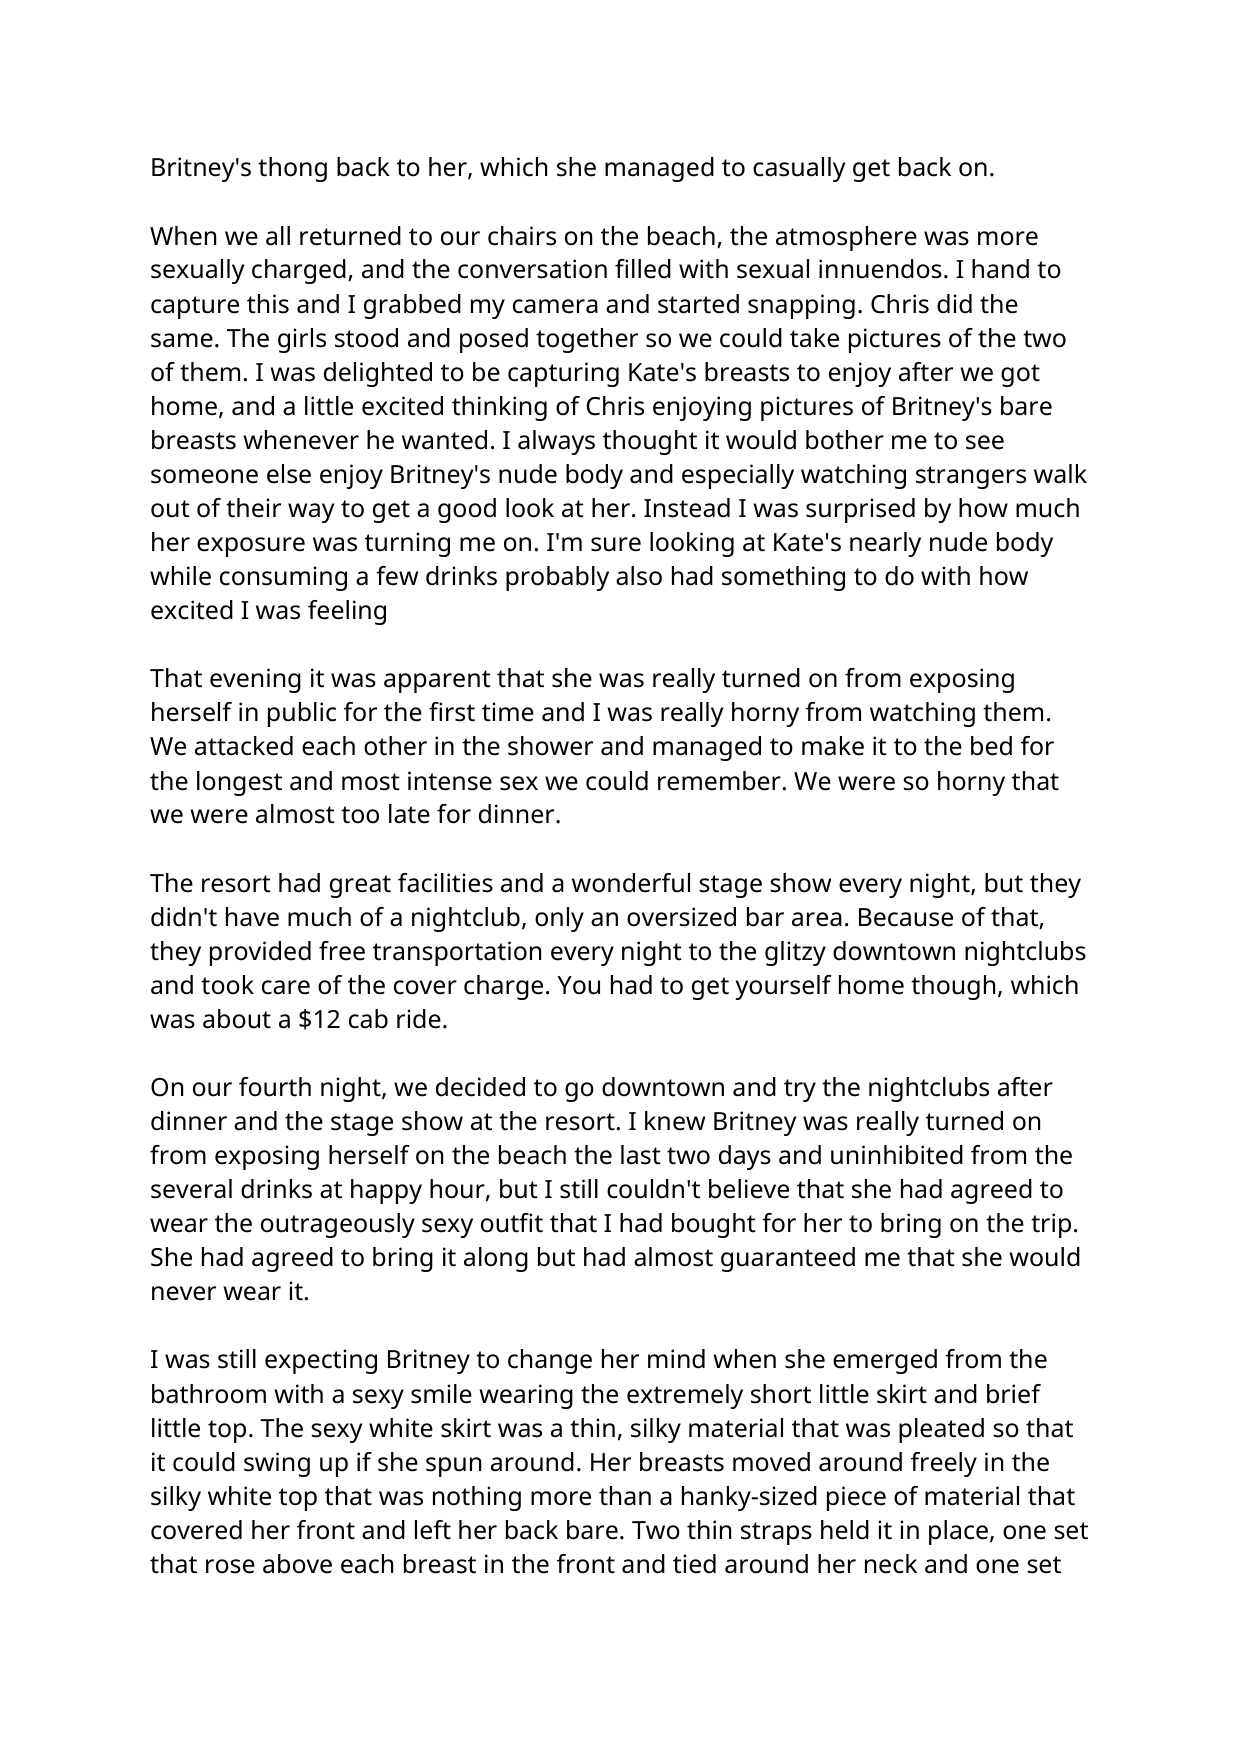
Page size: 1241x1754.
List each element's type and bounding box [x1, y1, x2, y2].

text [150, 150, 1090, 1581]
